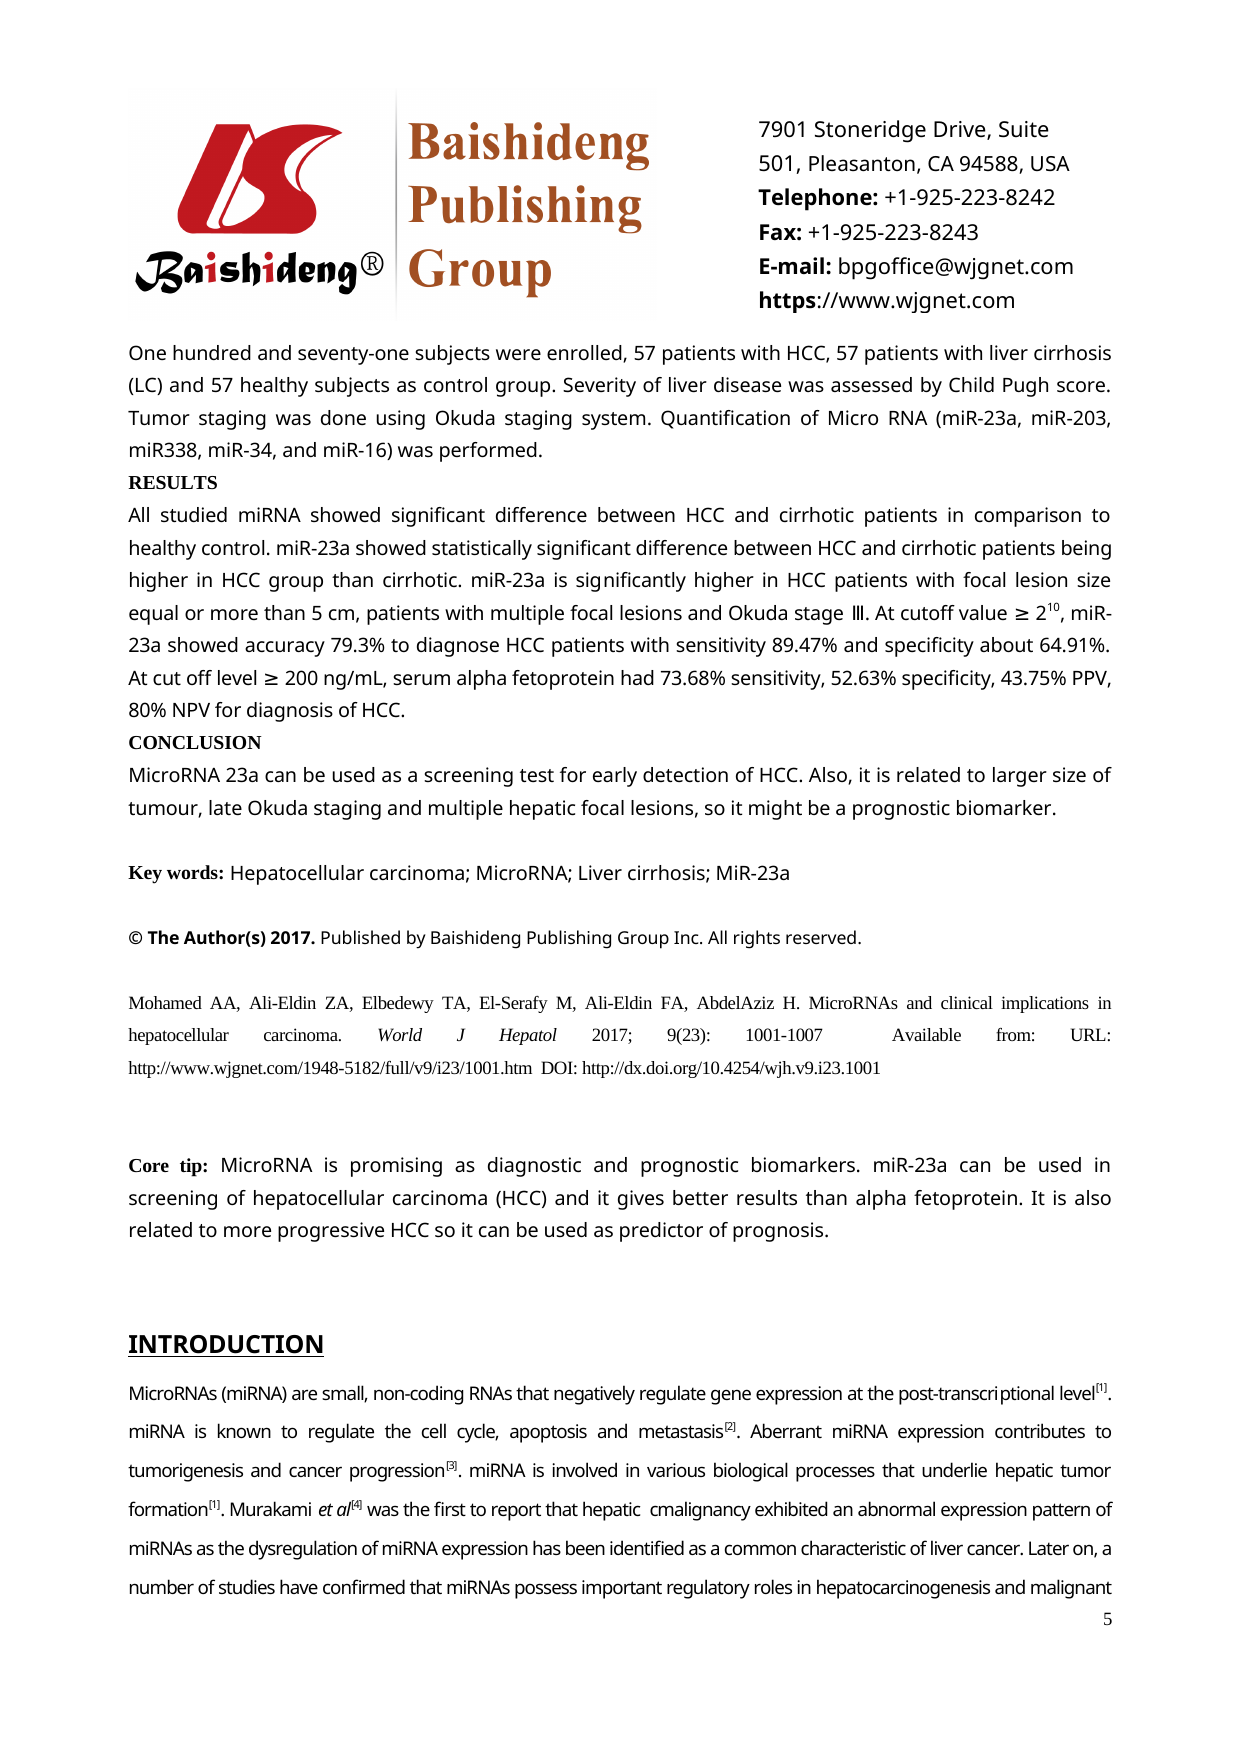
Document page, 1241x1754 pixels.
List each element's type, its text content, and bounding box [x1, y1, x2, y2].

text Key words: Hepatocellular carcinoma; MicroRNA; Liver cirrhosis; MiR-23a [128, 856, 1112, 889]
text All studied miRNA showed significant difference between HCC and cirrhotic patients in comparison to healthy control. miR-23a showed statistically significant difference between HCC and cirrhotic patients being higher in HCC group than cirrhotic. miR-23a is significantly higher in HCC patients with focal lesion size equal or more than 5 cm, patients with multiple focal lesions and Okuda stage Ⅲ. At cutoff value ≥ 210, miR-23a showed accuracy 79.3% to diagnose HCC patients with sensitivity 89.47% and specificity about 64.91%. At cut off level ≥ 200 ng/mL, serum alpha fetoprotein had 73.68% sensitivity, 52.63% specificity, 43.75% PPV, 80% NPV for diagnosis of HCC. [128, 499, 1112, 726]
text RESULTS [128, 466, 1112, 499]
text Core tip: MicroRNA is promising as diagnostic and prognostic biomarkers. miR-23a can be used in screening of hepatocellular carcinoma (HCC) and it gives better results than alpha fetoprotein. It is also related to more progressive HCC so it can be used as predictor of prognosis. [128, 1149, 1112, 1246]
text MicroRNA 23a can be used as a screening test for early detection of HCC. Also, it is related to larger size of tumour, late Okuda staging and multiple hepatic focal lesions, so it might be a prognostic biomarker. [128, 759, 1112, 824]
text Mohamed AA, Ali-Eldin ZA, Elbedewy TA, El-Serafy M, Ali-Eldin FA, AbdelAziz H. MicroRNAs and clinical implications in hepatocellular carcinoma. World J Hepatol 2017; 9(23): 1001-1007 Available from: URL: http://www.wjgnet.com/1948-5182/full/v9/i23/1001.htm DOI: http://dx.doi.org/10.4254/wjh.v9.i23.1001 [128, 986, 1112, 1084]
text One hundred and seventy-one subjects were enrolled, 57 patients with HCC, 57 patients with liver cirrhosis (LC) and 57 healthy subjects as control group. Severity of liver disease was assessed by Child Pugh score. Tumor staging was done using Okuda staging system. Quantification of Micro RNA (miR-23a, miR-203, miR338, miR-34, and miR-16) was performed. [128, 336, 1112, 466]
text INTRODUCTION [128, 1311, 1112, 1376]
text CONCLUSION [128, 726, 1112, 759]
text © The Author(s) 2017. Published by Baishideng Publishing Group Inc. All rights reserved. [128, 921, 1112, 954]
picture [128, 88, 658, 321]
